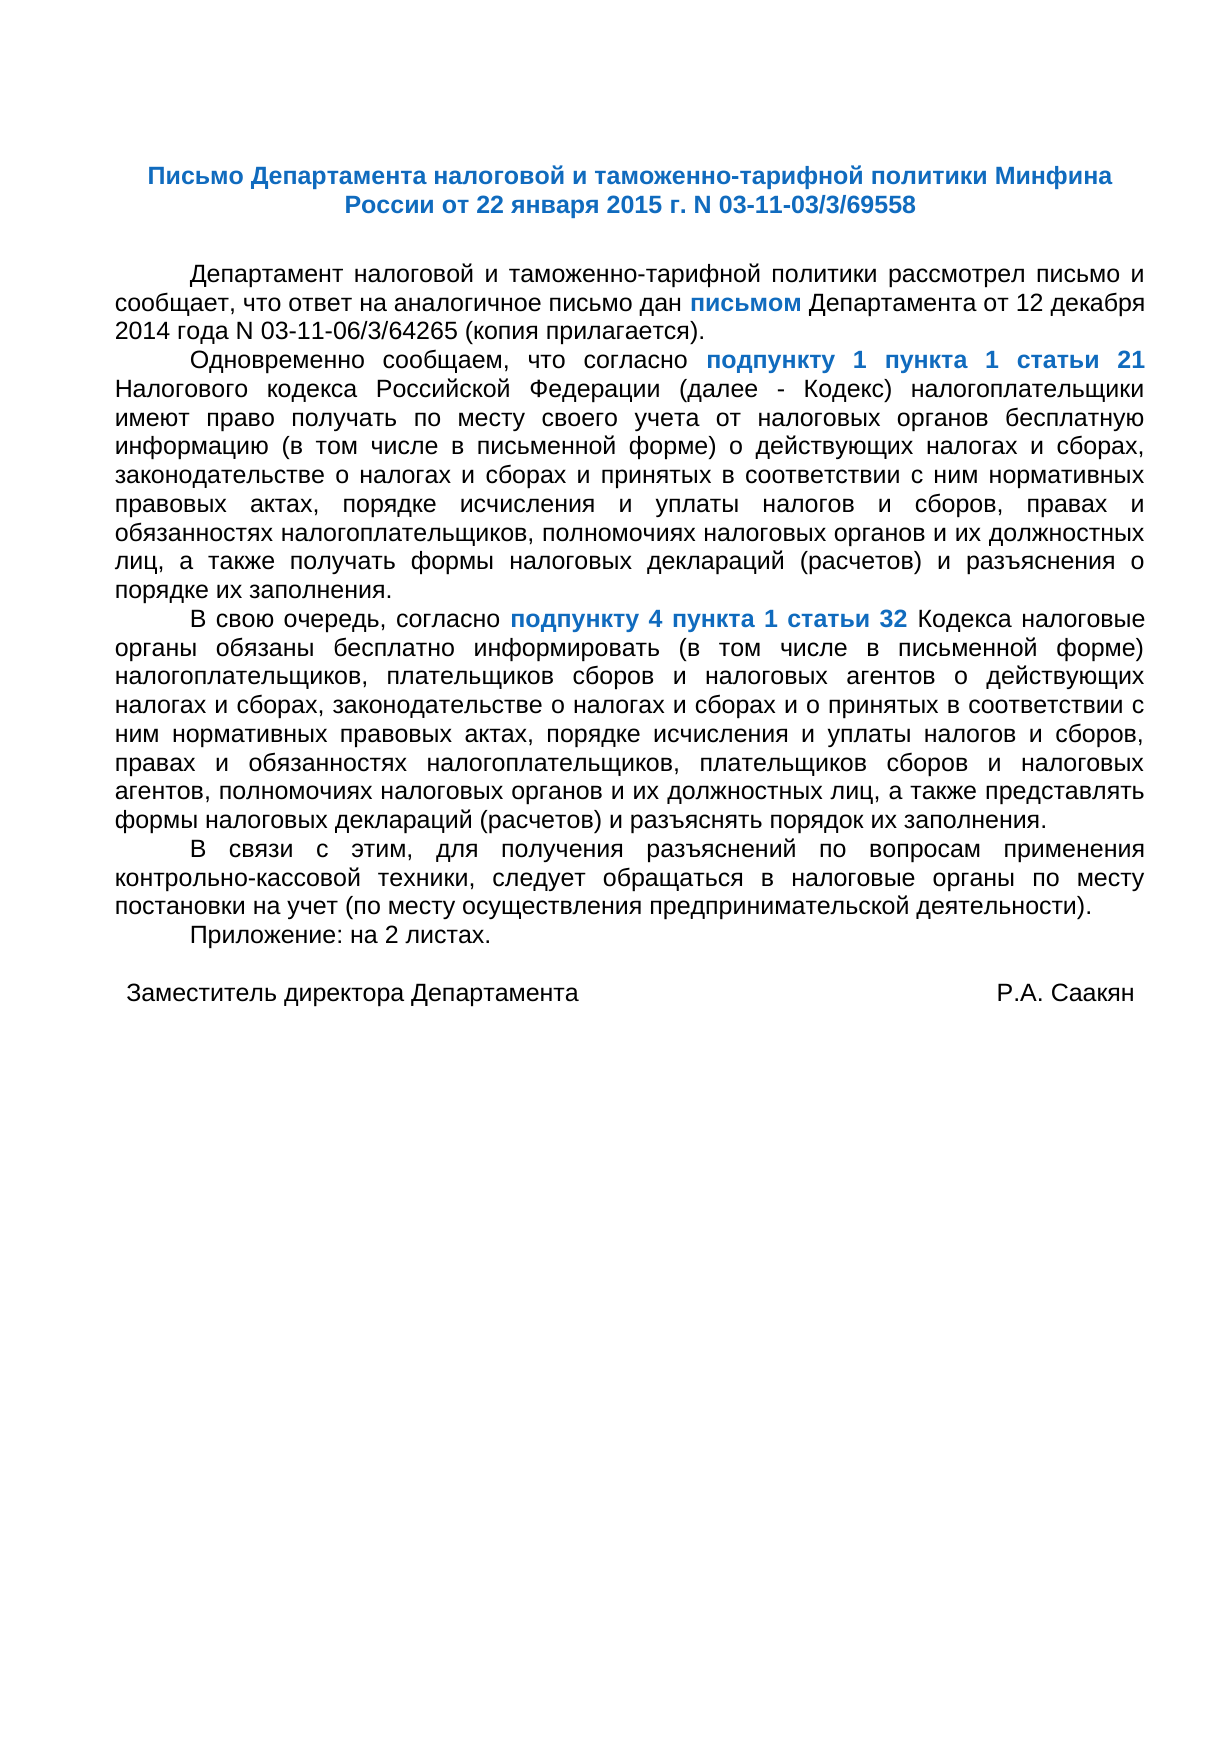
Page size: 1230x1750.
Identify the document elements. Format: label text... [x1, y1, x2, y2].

text Приложение: на 2 листах. [114, 920, 1146, 949]
text В свою очередь, согласно подпункту 4 пункта 1 статьи 32 Кодекса налоговые органы обязаны бесплатно информировать (в том числе в письменной форме) налогоплательщиков, плательщиков сборов и налоговых агентов о действующих налогах и сборах, законодательстве о налогах и сборах и о принятых в соответствии с ним нормативных правовых актах, порядке исчисления и уплаты налогов и сборов, правах и обязанностях налогоплательщиков, плательщиков сборов и налоговых агентов, полномочиях налоговых органов и их должностных лиц, а также представлять формы налоговых деклараций (расчетов) и разъяснять порядок их заполнения. [114, 604, 1146, 834]
text Одновременно сообщаем, что согласно подпункту 1 пункта 1 статьи 21 Налогового кодекса Российской Федерации (далее - Кодекс) налогоплательщики имеют право получать по месту своего учета от налоговых органов бесплатную информацию (в том числе в письменной форме) о действующих налогах и сборах, законодательстве о налогах и сборах и принятых в соответствии с ним нормативных правовых актах, порядке исчисления и уплаты налогов и сборов, правах и обязанностях налогоплательщиков, полномочиях налоговых органов и их должностных лиц, а также получать формы налоговых деклараций (расчетов) и разъяснения о порядке их заполнения. [114, 345, 1146, 604]
text Департамент налоговой и таможенно-тарифной политики рассмотрел письмо и сообщает, что ответ на аналогичное письмо дан письмом Департамента от 12 декабря 2014 года N 03-11-06/3/64265 (копия прилагается). [114, 259, 1146, 345]
text В связи с этим, для получения разъяснений по вопросам применения контрольно-кассовой техники, следует обращаться в налоговые органы по месту постановки на учет (по месту осуществления предпринимательской деятельности). [114, 834, 1146, 920]
table_header Р.А. Саакян [802, 978, 1146, 1006]
subtitle Письмо Департамента налоговой и таможенно-тарифной политики Минфина России от 22 января 2015 г. N 03-11-03/3/69558 [114, 161, 1146, 219]
table_header Заместитель директора Департамента [115, 978, 802, 1006]
